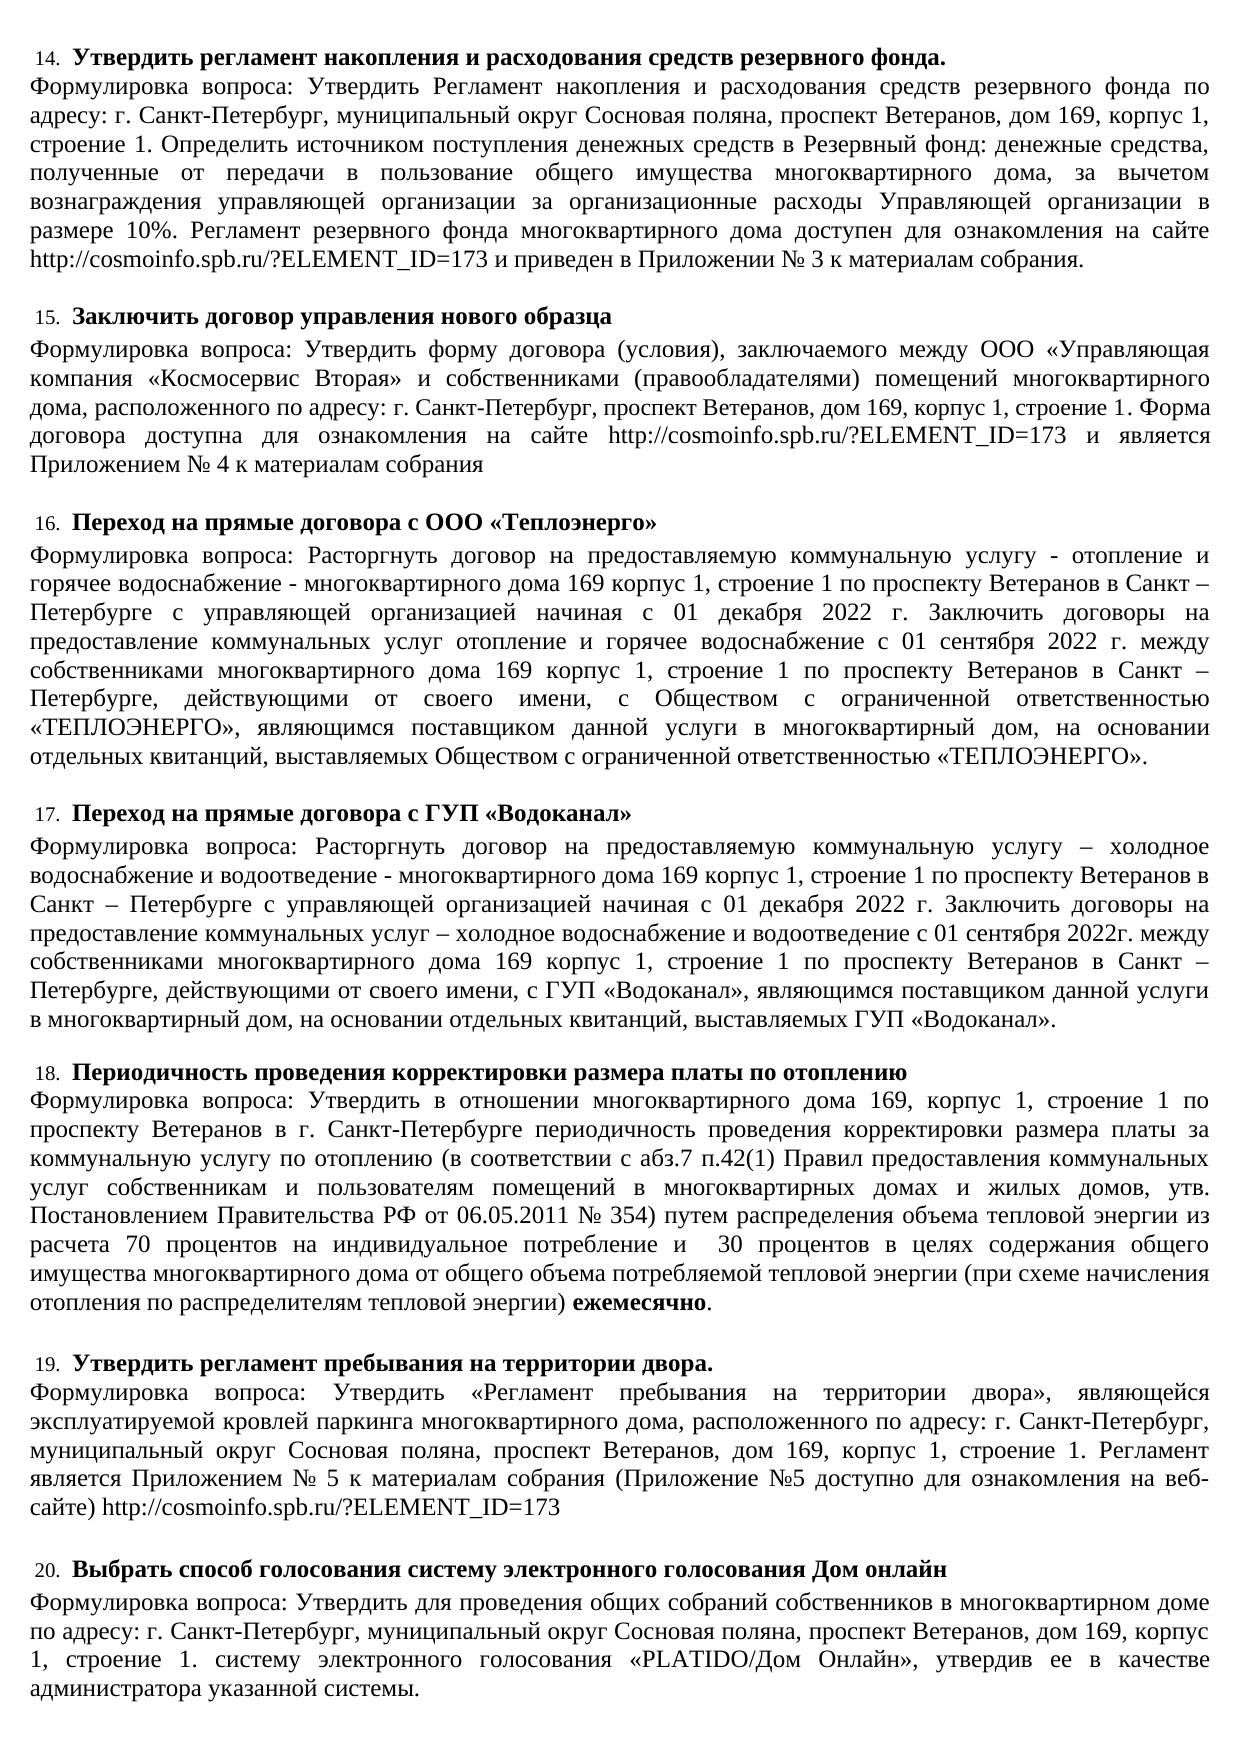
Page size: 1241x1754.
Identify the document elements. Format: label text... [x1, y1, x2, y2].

list Заключить договор управления нового образца [34, 301, 1211, 330]
list Формулировка вопроса: Утвердить форму договора (условия), заключаемого между ООО «Управляющая компания «Космосервис Вторая» и собственниками (правообладателями) помещений многоквартирного дома, расположенного по адресу: г. Санкт-Петербург, проспект Ветеранов, дом 169, корпус 1, строение 1. Форма договора доступна для ознакомления на сайте http://cosmoinfo.spb.ru/?ELEMENT_ID=173 и является Приложением № 4 к материалам собрания [29, 334, 1211, 478]
list Формулировка вопроса: Утвердить для проведения общих собраний собственников в многоквартирном доме по адресу: г. Санкт-Петербург, муниципальный округ Сосновая поляна, проспект Ветеранов, дом 169, корпус 1, строение 1. систему электронного голосования «PLATIDO/Дом Онлайн», утвердив ее в качестве администратора указанной системы. [29, 1587, 1211, 1702]
list Утвердить регламент пребывания на территории двора. [34, 1348, 1211, 1377]
list Переход на прямые договора с ГУП «Водоканал» [34, 798, 1211, 827]
list Утвердить регламент накопления и расходования средств резервного фонда. [34, 42, 1211, 71]
list Периодичность проведения корректировки размера платы по отоплению [34, 1057, 1211, 1086]
list Формулировка вопроса: Утвердить «Регламент пребывания на территории двора», являющейся эксплуатируемой кровлей паркинга многоквартирного дома, расположенного по адресу: г. Санкт-Петербург, муниципальный округ Сосновая поляна, проспект Ветеранов, дом 169, корпус 1, строение 1. Регламент является Приложением № 5 к материалам собрания (Приложение №5 доступно для ознакомления на веб-сайте) http://cosmoinfo.spb.ru/?ELEMENT_ID=173 [29, 1377, 1211, 1521]
list Формулировка вопроса: Расторгнуть договор на предоставляемую коммунальную услугу - отопление и горячее водоснабжение - многоквартирного дома 169 корпус 1, строение 1 по проспекту Ветеранов в Санкт – Петербурге с управляющей организацией начиная с 01 декабря 2022 г. Заключить договоры на предоставление коммунальных услуг отопление и горячее водоснабжение с 01 сентября 2022 г. между собственниками многоквартирного дома 169 корпус 1, строение 1 по проспекту Ветеранов в Санкт – Петербурге, действующими от своего имени, с Обществом с ограниченной ответственностью «ТЕПЛОЭНЕРГО», являющимся поставщиком данной услуги в многоквартирный дом, на основании отдельных квитанций, выставляемых Обществом с ограниченной ответственностью «ТЕПЛОЭНЕРГО». [29, 540, 1211, 770]
list Формулировка вопроса: Расторгнуть договор на предоставляемую коммунальную услугу – холодное водоснабжение и водоотведение - многоквартирного дома 169 корпус 1, строение 1 по проспекту Ветеранов в Санкт – Петербурге с управляющей организацией начиная с 01 декабря 2022 г. Заключить договоры на предоставление коммунальных услуг – холодное водоснабжение и водоотведение с 01 сентября 2022г. между собственниками многоквартирного дома 169 корпус 1, строение 1 по проспекту Ветеранов в Санкт – Петербурге, действующими от своего имени, с ГУП «Водоканал», являющимся поставщиком данной услуги в многоквартирный дом, на основании отдельных квитанций, выставляемых ГУП «Водоканал». [29, 831, 1211, 1033]
list Формулировка вопроса: Утвердить в отношении многоквартирного дома 169, корпус 1, строение 1 по проспекту Ветеранов в г. Санкт-Петербурге периодичность проведения корректировки размера платы за коммунальную услугу по отоплению (в соответствии с абз.7 п.42(1) Правил предоставления коммунальных услуг собственникам и пользователям помещений в многоквартирных домах и жилых домов, утв. Постановлением Правительства РФ от 06.05.2011 № 354) путем распределения объема тепловой энергии из расчета 70 процентов на индивидуальное потребление и 30 процентов в целях содержания общего имущества многоквартирного дома от общего объема потребляемой тепловой энергии (при схеме начисления отопления по распределителям тепловой энергии) ежемесячно. [29, 1086, 1211, 1316]
list Переход на прямые договора с ООО «Теплоэнерго» [34, 507, 1211, 535]
list Формулировка вопроса: Утвердить Регламент накопления и расходования средств резервного фонда по адресу: г. Санкт-Петербург, муниципальный округ Сосновая поляна, проспект Ветеранов, дом 169, корпус 1, строение 1. Определить источником поступления денежных средств в Резервный фонд: денежные средства, полученные от передачи в пользование общего имущества многоквартирного дома, за вычетом вознаграждения управляющей организации за организационные расходы Управляющей организации в размере 10%. Регламент резервного фонда многоквартирного дома доступен для ознакомления на сайте http://cosmoinfo.spb.ru/?ELEMENT_ID=173 и приведен в Приложении № 3 к материалам собрания. [29, 71, 1211, 272]
list Выбрать способ голосования систему электронного голосования Дом онлайн [34, 1554, 1211, 1583]
